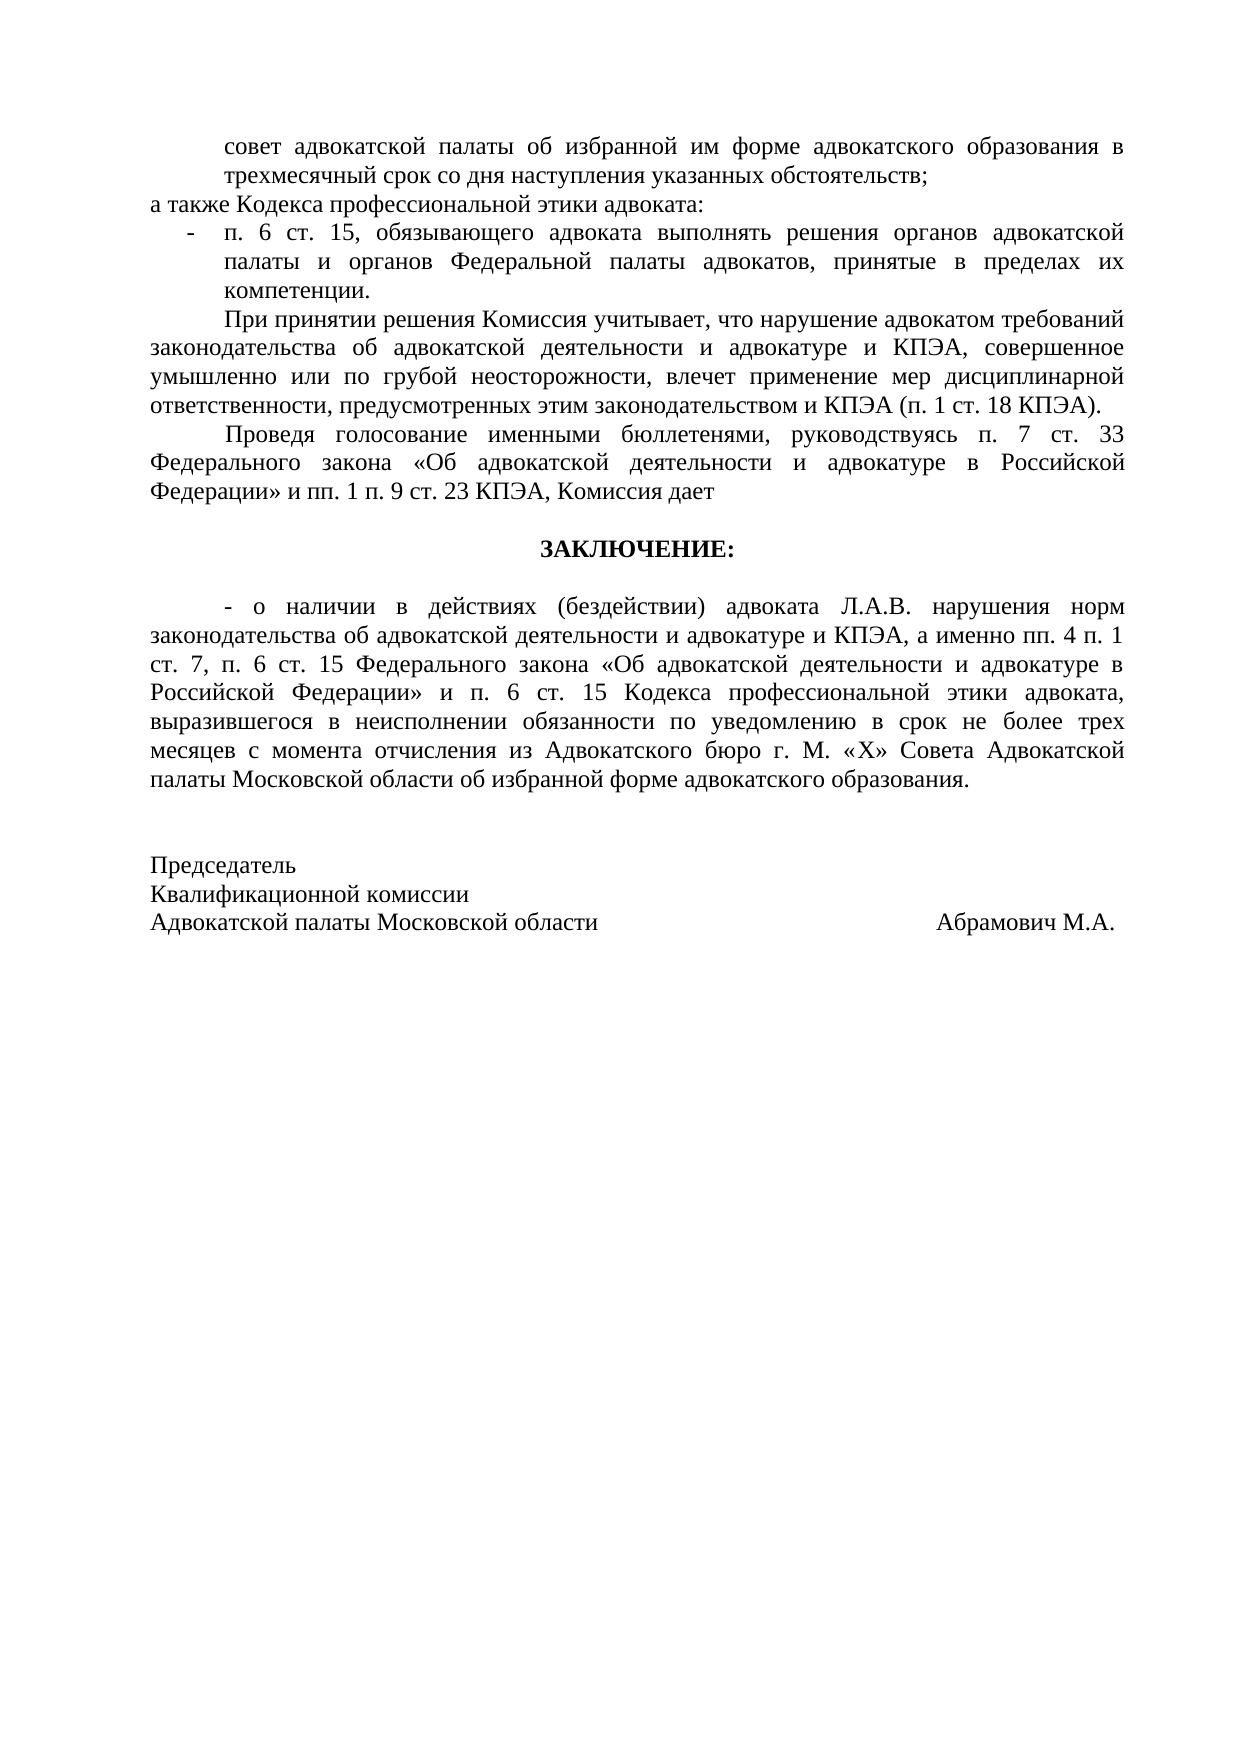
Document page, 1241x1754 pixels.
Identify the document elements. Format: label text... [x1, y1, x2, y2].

text - о наличии в действиях (бездействии) адвоката Л.А.В. нарушения норм законодательства об адвокатской деятельности и адвокатуре и КПЭА, а именно пп. 4 п. 1 ст. 7, п. 6 ст. 15 Федерального закона «Об адвокатской деятельности и адвокатуре в Российской Федерации» и п. 6 ст. 15 Кодекса профессиональной этики адвоката, выразившегося в неисполнении обязанности по уведомлению в срок не более трех месяцев с момента отчисления из Адвокатского бюро г. М. «Х» Совета Адвокатской палаты Московской области об избранной форме адвокатского образования. [150, 591, 1125, 792]
text Проведя голосование именными бюллетенями, руководствуясь п. 7 ст. 33 Федерального закона «Об адвокатской деятельности и адвокатуре в Российской Федерации» и пп. 1 п. 9 ст. 23 КПЭА, Комиссия дает [150, 419, 1125, 505]
text Адвокатской палаты Московской области Абрамович М.А. [150, 907, 1125, 936]
list п. 6 ст. 15, обязывающего адвоката выполнять решения органов адвокатской палаты и органов Федеральной палаты адвокатов, принятые в пределах их компетенции. [186, 217, 1125, 304]
text При принятии решения Комиссия учитывает, что нарушение адвокатом требований законодательства об адвокатской деятельности и адвокатуре и КПЭА, совершенное умышленно или по грубой неосторожности, влечет применение мер дисциплинарной ответственности, предусмотренных этим законодательством и КПЭА (п. 1 ст. 18 КПЭА). [150, 304, 1125, 419]
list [186, 131, 1125, 189]
text ЗАКЛЮЧЕНИЕ: [150, 534, 1125, 562]
text Председатель [150, 850, 1125, 879]
text а также Кодекса профессиональной этики адвоката: [150, 189, 1125, 217]
text Квалификационной комиссии [150, 879, 1125, 907]
